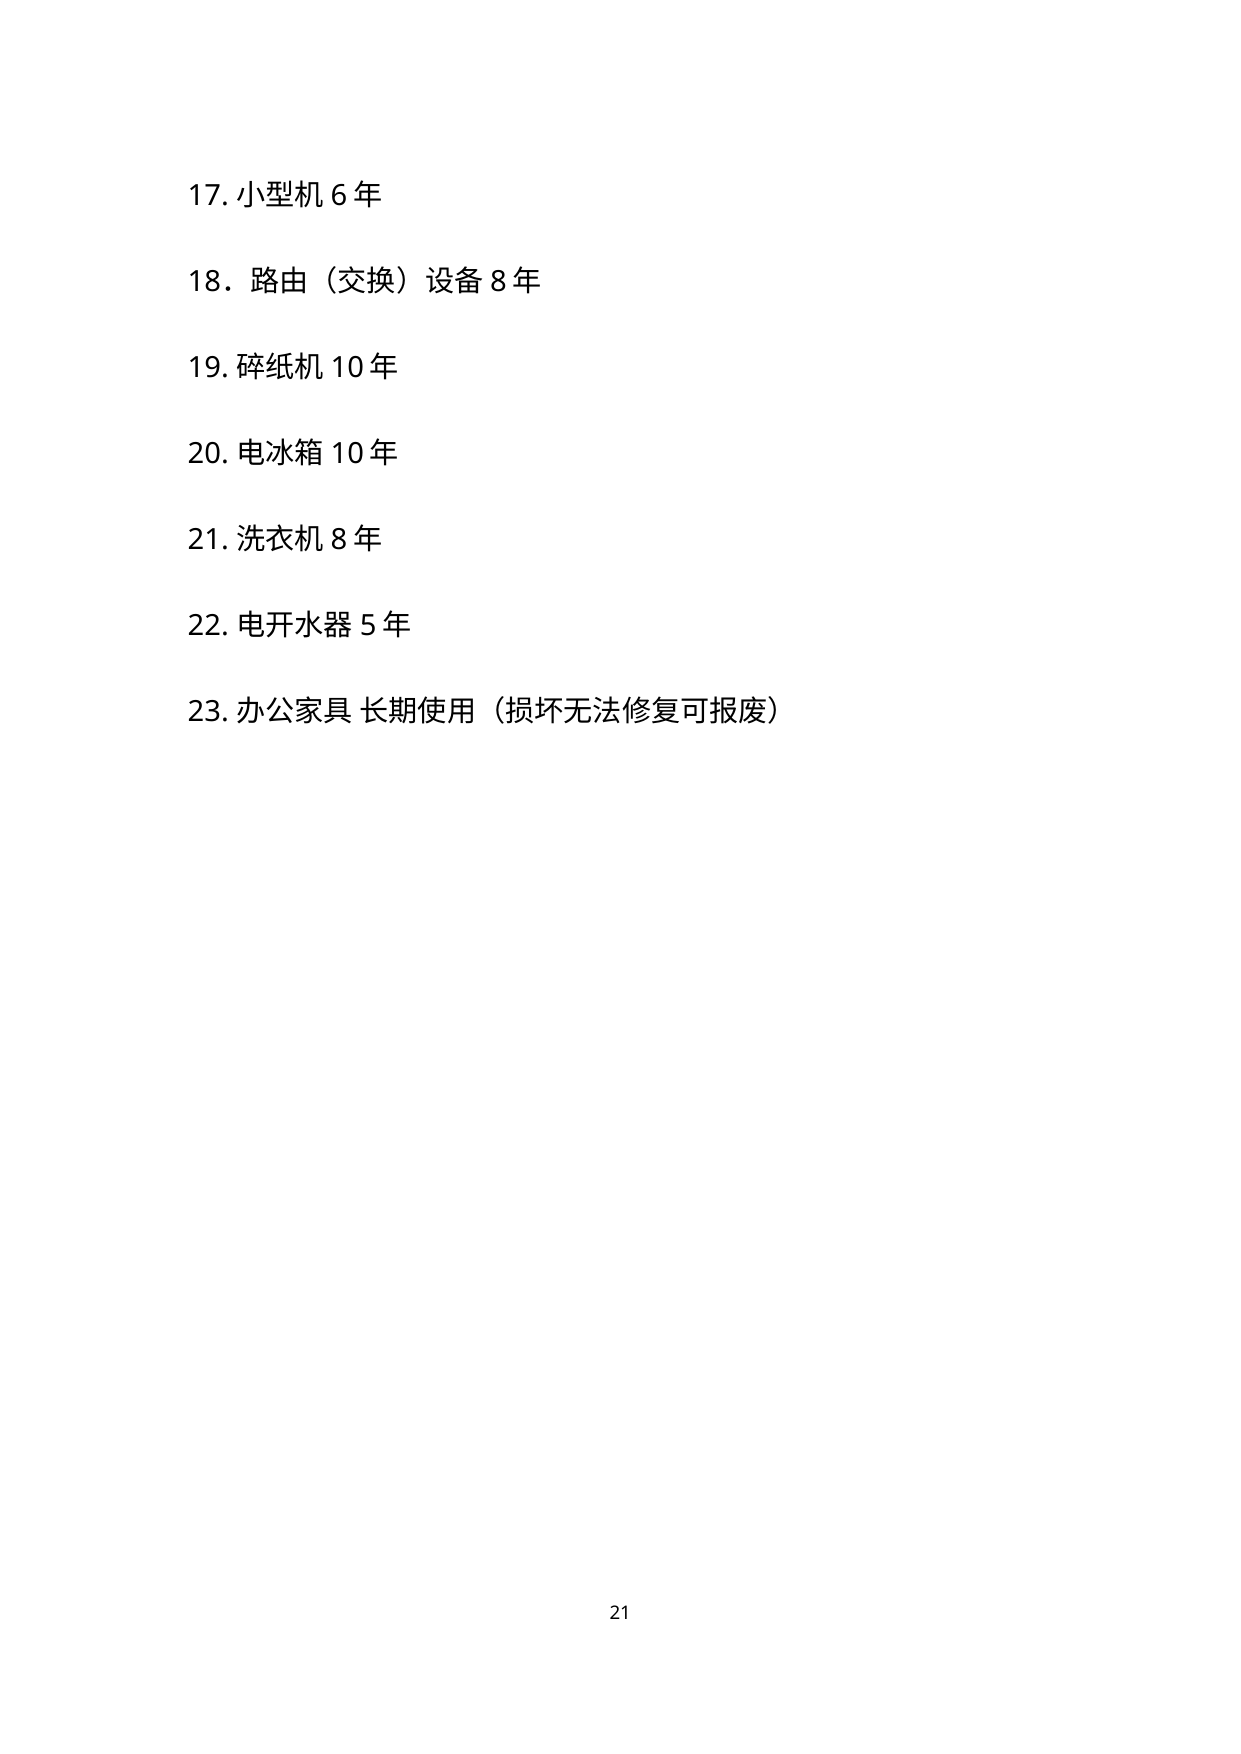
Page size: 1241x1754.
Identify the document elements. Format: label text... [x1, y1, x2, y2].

text 21. 洗衣机 8年 [187, 504, 1053, 569]
text 22. 电开水器 5年 [187, 591, 1053, 656]
text 20. 电冰箱 10年 [187, 418, 1053, 483]
text 19. 碎纸机 10年 [187, 332, 1053, 397]
text 23. 办公家具 长期使用（损坏无法修复可报废） [187, 677, 1053, 742]
text 17. 小型机 6年 [187, 160, 1053, 225]
text 18．路由（交换）设备 8年 [187, 246, 1053, 311]
